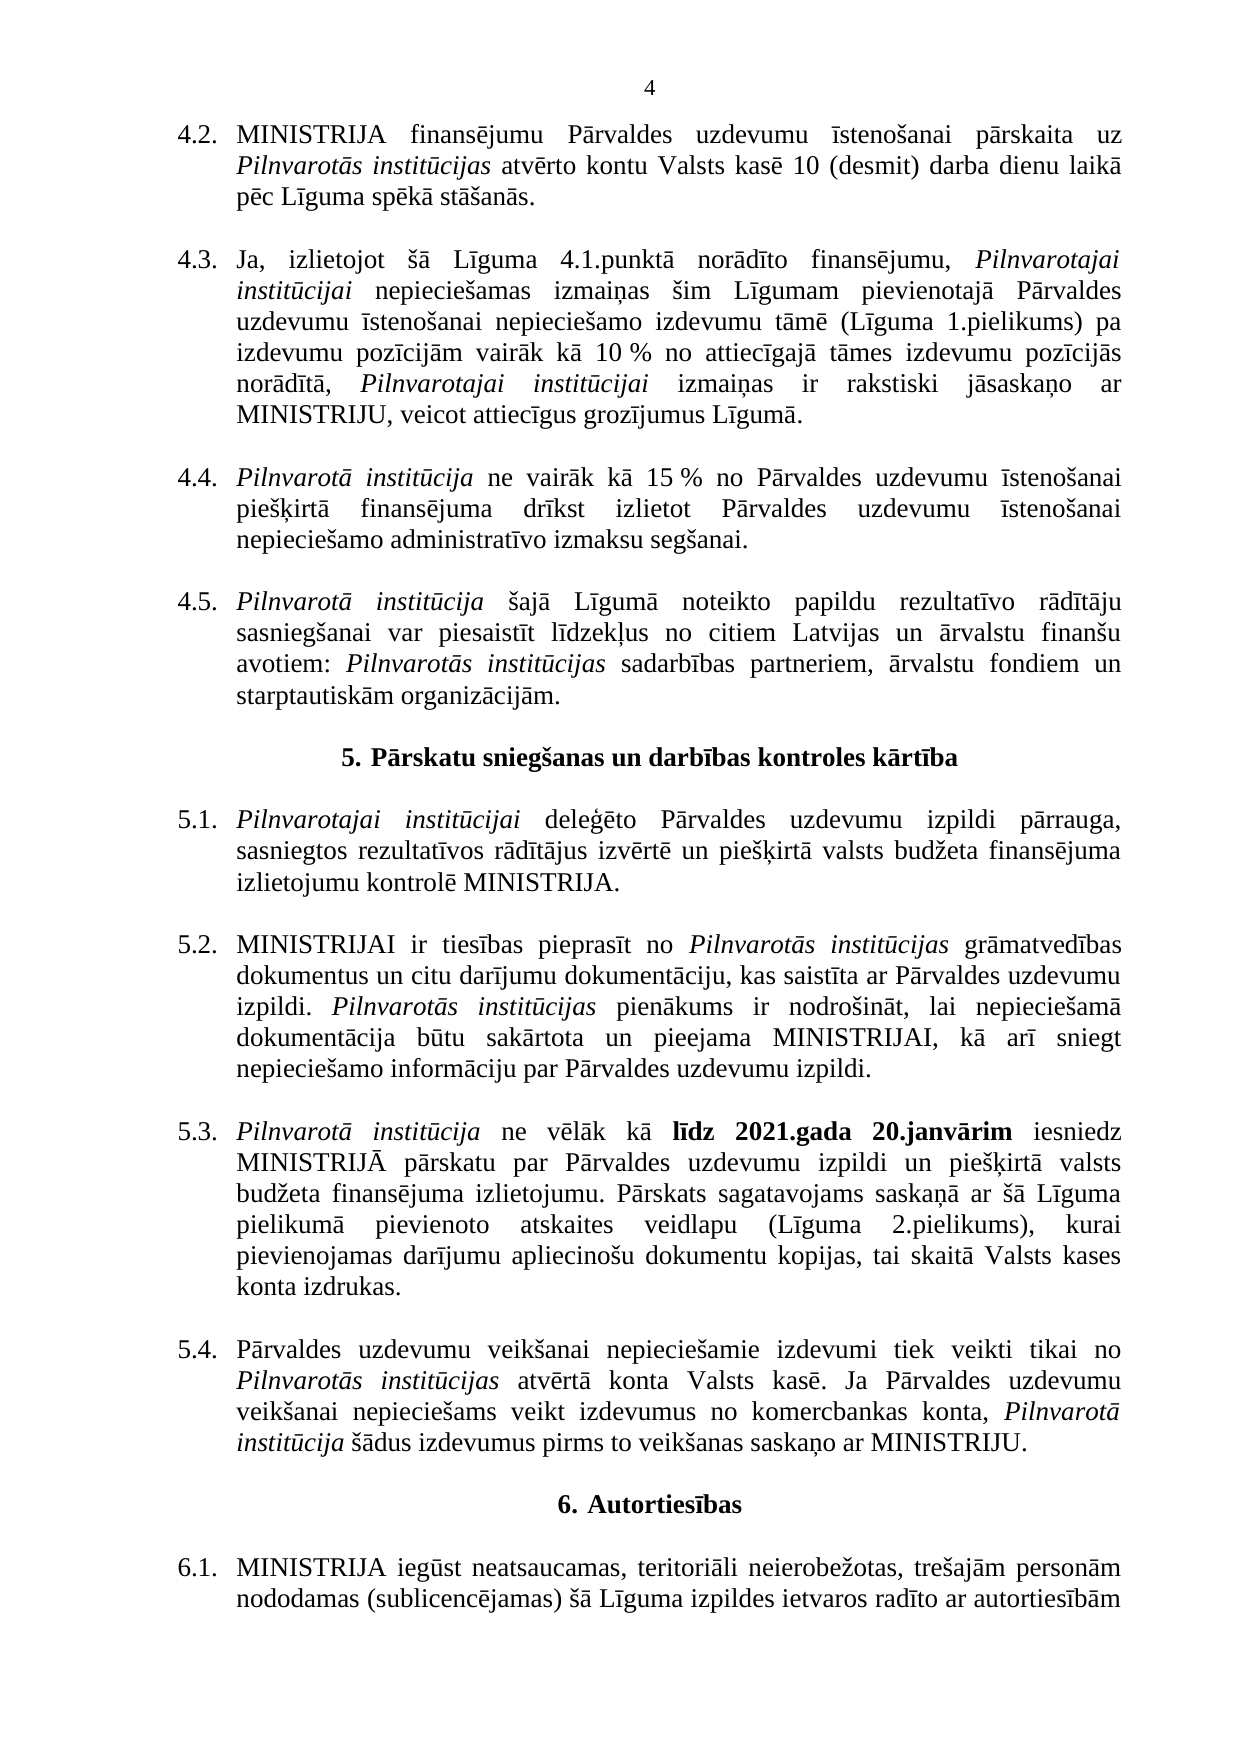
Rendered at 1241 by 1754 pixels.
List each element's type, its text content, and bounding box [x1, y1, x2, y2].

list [177, 1551, 1122, 1613]
list Pilnvarotā institūcija ne vēlāk kā līdz 2021.gada 20.janvārim iesniedz MINISTRIJĀ pārskatu par Pārvaldes uzdevumu izpildi un piešķirtā valsts budžeta finansējuma izlietojumu. Pārskats sagatavojams saskaņā ar šā Līguma pielikumā pievienoto atskaites veidlapu (Līguma 2.pielikums), kurai pievienojamas darījumu apliecinošu dokumentu kopijas, tai skaitā Valsts kases konta izdrukas. [177, 1115, 1122, 1302]
list Autortiesības [177, 1488, 1122, 1520]
list MINISTRIJA finansējumu Pārvaldes uzdevumu īstenošanai pārskaita uz Pilnvarotās institūcijas atvērto kontu Valsts kasē 10 (desmit) darba dienu laikā pēc Līguma spēkā stāšanās. [177, 118, 1122, 212]
list Pilnvarotā institūcija šajā Līgumā noteikto papildu rezultatīvo rādītāju sasniegšanai var piesaistīt līdzekļus no citiem Latvijas un ārvalstu finanšu avotiem: Pilnvarotās institūcijas sadarbības partneriem, ārvalstu fondiem un starptautiskām organizācijām. [177, 585, 1122, 710]
list Ja, izlietojot šā Līguma 4.1.punktā norādīto finansējumu, Pilnvarotajai institūcijai nepieciešamas izmaiņas šim Līgumam pievienotajā Pārvaldes uzdevumu īstenošanai nepieciešamo izdevumu tāmē (Līguma 1.pielikums) pa izdevumu pozīcijām vairāk kā 10 % no attiecīgajā tāmes izdevumu pozīcijās norādītā, Pilnvarotajai institūcijai izmaiņas ir rakstiski jāsaskaņo ar MINISTRIJU, veicot attiecīgus grozījumus Līgumā. [177, 243, 1122, 429]
list Pārskatu sniegšanas un darbības kontroles kārtība [177, 741, 1122, 772]
list Pilnvarotajai institūcijai deleģēto Pārvaldes uzdevumu izpildi pārrauga, sasniegtos rezultatīvos rādītājus izvērtē un piešķirtā valsts budžeta finansējuma izlietojumu kontrolē MINISTRIJA. [177, 803, 1122, 897]
list Pilnvarotā institūcija ne vairāk kā 15 % no Pārvaldes uzdevumu īstenošanai piešķirtā finansējuma drīkst izlietot Pārvaldes uzdevumu īstenošanai nepieciešamo administratīvo izmaksu segšanai. [177, 461, 1122, 554]
list Pārvaldes uzdevumu veikšanai nepieciešamie izdevumi tiek veikti tikai no Pilnvarotās institūcijas atvērtā konta Valsts kasē. Ja Pārvaldes uzdevumu veikšanai nepieciešams veikt izdevumus no komercbankas konta, Pilnvarotā institūcija šādus izdevumus pirms to veikšanas saskaņo ar MINISTRIJU. [177, 1333, 1122, 1457]
list MINISTRIJAI ir tiesības pieprasīt no Pilnvarotās institūcijas grāmatvedības dokumentus un citu darījumu dokumentāciju, kas saistīta ar Pārvaldes uzdevumu izpildi. Pilnvarotās institūcijas pienākums ir nodrošināt, lai nepieciešamā dokumentācija būtu sakārtota un pieejama MINISTRIJAI, kā arī sniegt nepieciešamo informāciju par Pārvaldes uzdevumu izpildi. [177, 928, 1122, 1084]
